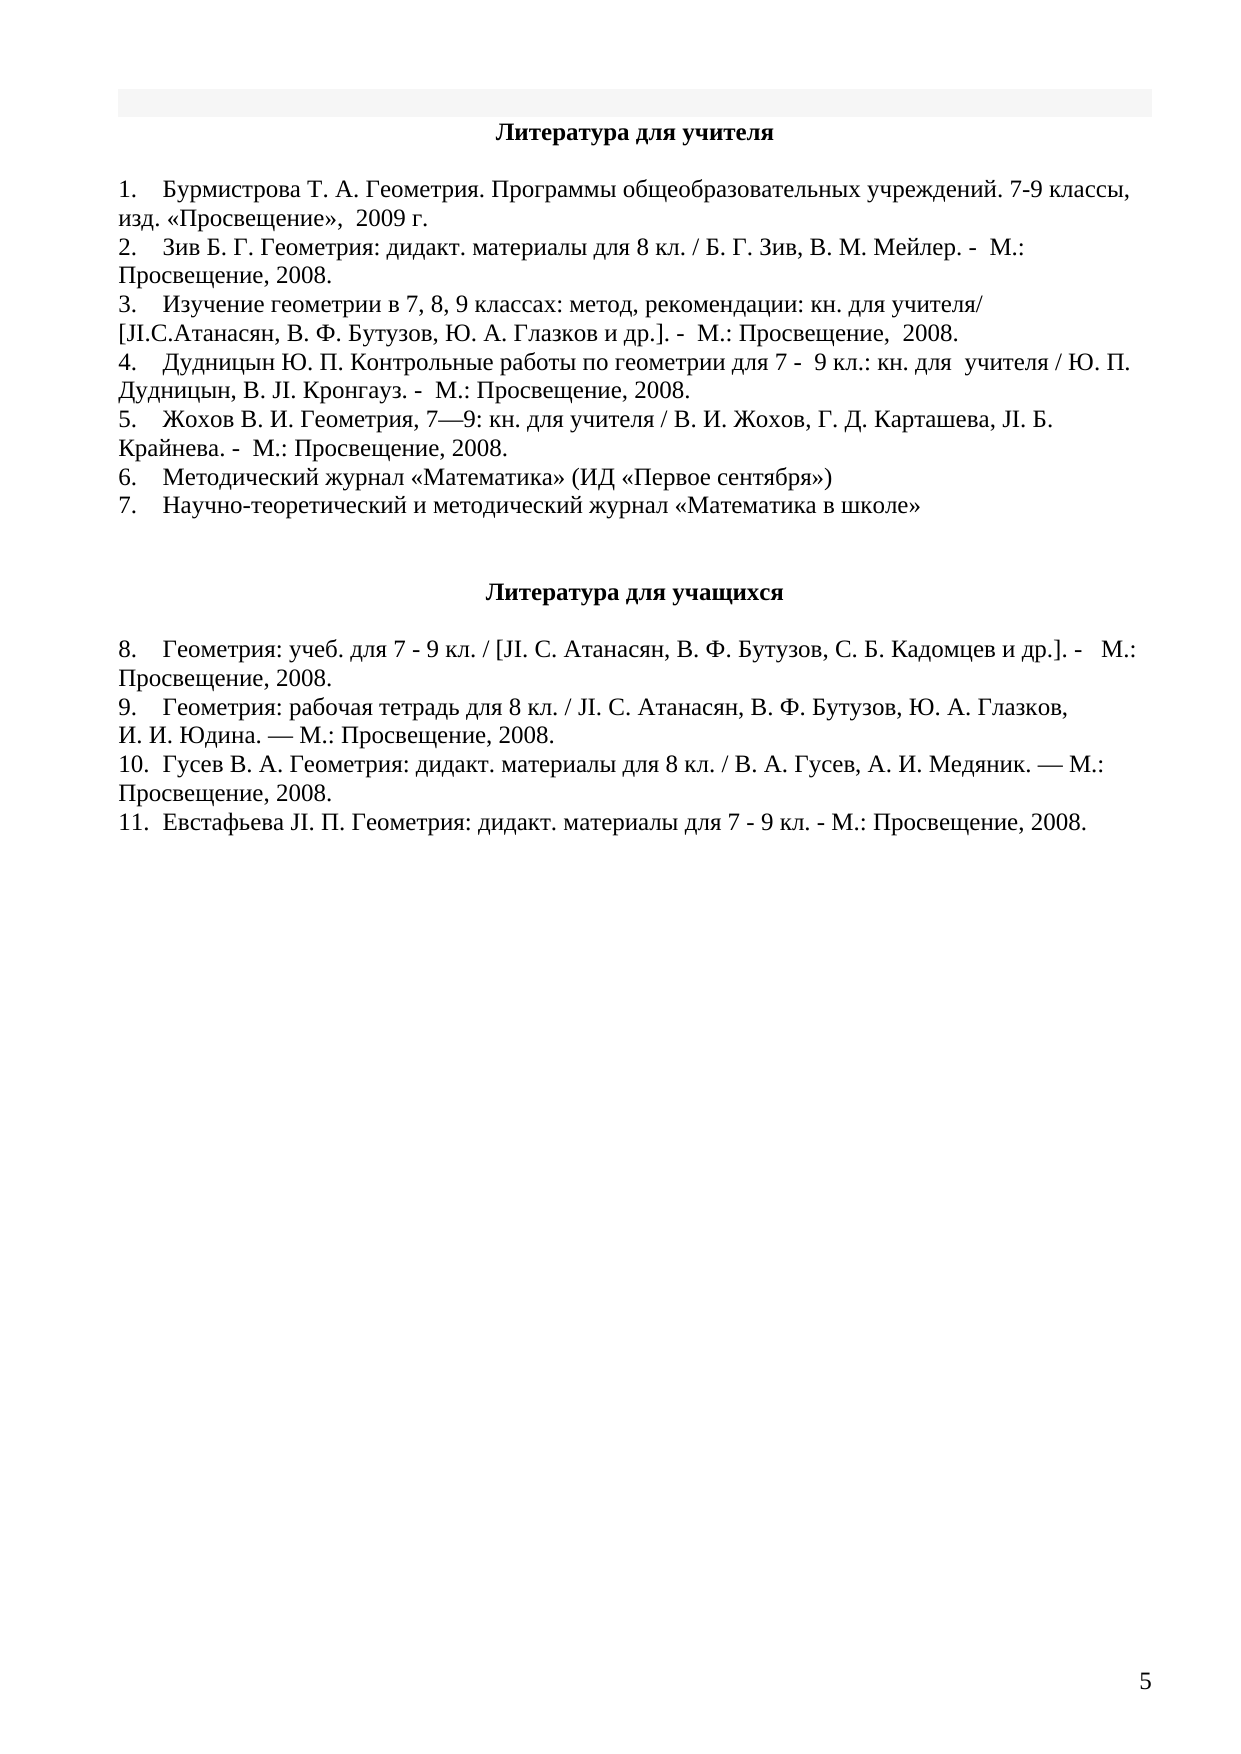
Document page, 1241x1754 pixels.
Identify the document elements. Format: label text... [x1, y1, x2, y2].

list Изучение геометрии в 7, 8, 9 классах: метод, рекомендации: кн. для учителя/ [JI.С.Атанасян, В. Ф. Бутузов, Ю. А. Глазков и др.]. - М.: Просвещение, 2008. [118, 289, 1152, 347]
list Геометрия: рабочая тетрадь для 8 кл. / JI. С. Атанасян, В. Ф. Бутузов, Ю. А. Глазков, И. И. Юдина. — М.: Просвещение, 2008. [118, 692, 1152, 749]
list Методический журнал «Математика» (ИД «Первое сентября») [118, 462, 1152, 491]
text Литература для учащихся [118, 577, 1152, 606]
list Дудницын Ю. П. Контрольные работы по геометрии для 7 - 9 кл.: кн. для учителя / Ю. П. Дудницын, В. JI. Кронгауз. - М.: Просвещение, 2008. [118, 347, 1152, 404]
list Бурмистрова Т. А. Геометрия. Программы общеобразовательных учреждений. 7-9 классы, изд. «Просвещение», 2009 г. [118, 174, 1152, 232]
list Гусев В. А. Геометрия: дидакт. материалы для 8 кл. / В. А. Гусев, А. И. Медяник. — М.: Просвещение, 2008. [118, 749, 1152, 807]
list Зив Б. Г. Геометрия: дидакт. материалы для 8 кл. / Б. Г. Зив, В. М. Мейлер. - М.: Просвещение, 2008. [118, 232, 1152, 289]
list Научно-теоретический и методический журнал «Математика в школе» [118, 491, 1152, 519]
list Жохов В. И. Геометрия, 7—9: кн. для учителя / В. И. Жохов, Г. Д. Карташева, JI. Б. Крайнева. - М.: Просвещение, 2008. [118, 404, 1152, 462]
text Литература для учителя [118, 117, 1152, 146]
list Евстафьева JI. П. Геометрия: дидакт. материалы для 7 - 9 кл. - М.: Просвещение, 2008. [118, 807, 1152, 836]
list Геометрия: учеб. для 7 - 9 кл. / [JI. С. Атанасян, В. Ф. Бутузов, С. Б. Кадомцев и др.]. - М.: Просвещение, 2008. [118, 634, 1152, 692]
